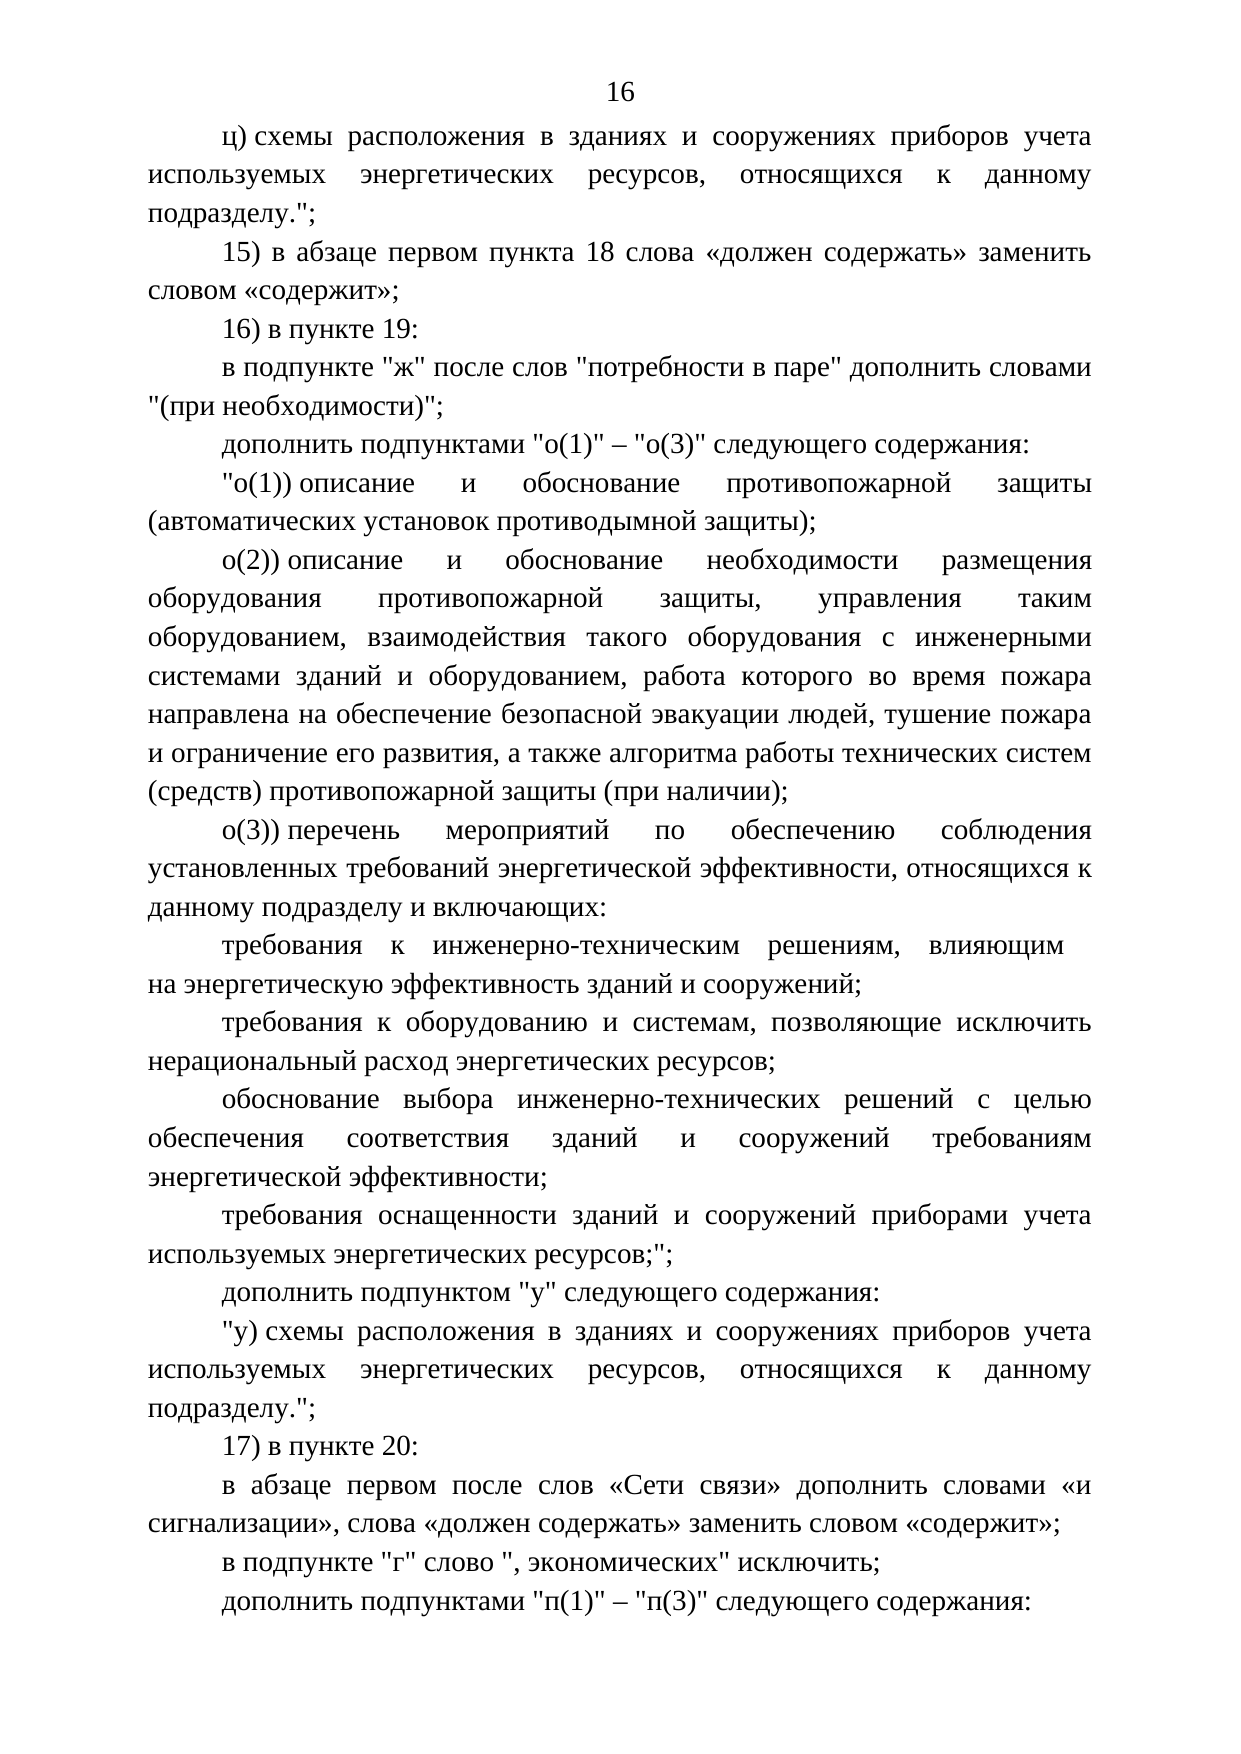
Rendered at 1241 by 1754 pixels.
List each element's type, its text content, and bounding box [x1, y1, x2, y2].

text 15) в абзаце первом пункта 18 слова «должен содержать» заменить словом «содержит»; [148, 234, 1092, 306]
text в подпункте "ж" после слов "потребности в паре" дополнить словами "(при необходимости)"; [148, 349, 1092, 421]
text о(2)) описание и обоснование необходимости размещения оборудования противопожарной защиты, управления таким оборудованием, взаимодействия такого оборудования с инженерными системами зданий и оборудованием, работа которого во время пожара направлена на обеспечение безопасной эвакуации людей, тушение пожара и ограничение его развития, а также алгоритма работы технических систем (средств) противопожарной защиты (при наличии); [148, 542, 1092, 807]
text требования к оборудованию и системам, позволяющие исключить нерациональный расход энергетических ресурсов; [148, 1004, 1092, 1077]
text 16) в пункте 19: [148, 311, 1092, 344]
text ц) схемы расположения в зданиях и сооружениях приборов учета используемых энергетических ресурсов, относящихся к данному подразделу."; [148, 118, 1092, 229]
text дополнить подпунктами "о(1)" – "о(3)" следующего содержания: [148, 426, 1092, 460]
text требования оснащенности зданий и сооружений приборами учета используемых энергетических ресурсов;"; [148, 1197, 1092, 1269]
text 17) в пункте 20: [148, 1428, 1092, 1462]
text дополнить подпунктами "п(1)" – "п(3)" следующего содержания: [148, 1583, 1092, 1616]
text "о(1)) описание и обоснование противопожарной защиты (автоматических установок противодымной защиты); [148, 465, 1092, 537]
text дополнить подпунктом "у" следующего содержания: [148, 1274, 1092, 1308]
text обоснование выбора инженерно-технических решений с целью обеспечения соответствия зданий и сооружений требованиям энергетической эффективности; [148, 1082, 1092, 1192]
text в абзаце первом после слов «Сети связи» дополнить словами «и сигнализации», слова «должен содержать» заменить словом «содержит»; [148, 1467, 1092, 1539]
text "у) схемы расположения в зданиях и сооружениях приборов учета используемых энергетических ресурсов, относящихся к данному подразделу."; [148, 1313, 1092, 1423]
text о(3)) перечень мероприятий по обеспечению соблюдения установленных требований энергетической эффективности, относящихся к данному подразделу и включающих: [148, 812, 1092, 922]
text в подпункте "г" слово ", экономических" исключить; [148, 1544, 1092, 1578]
text требования к инженерно-техническим решениям, влияющим на энергетическую эффективность зданий и сооружений; [148, 927, 1092, 999]
